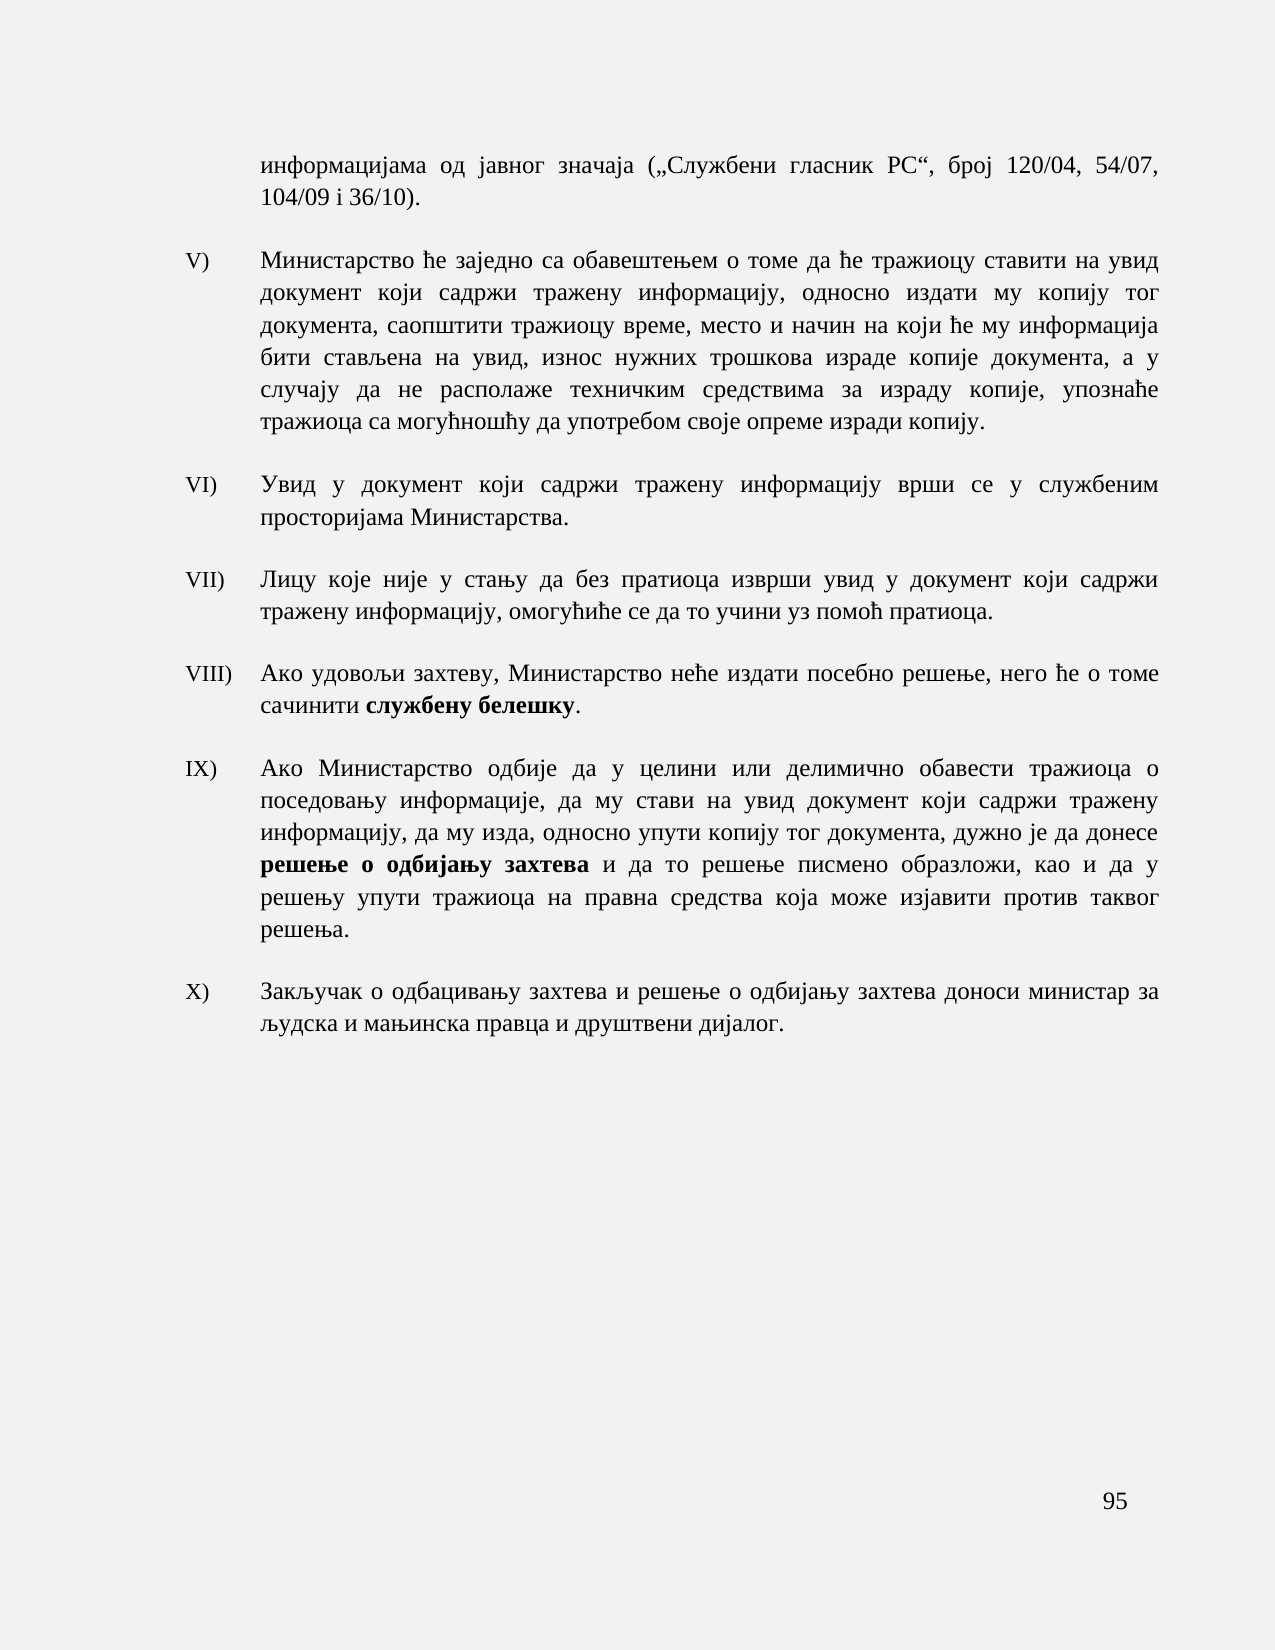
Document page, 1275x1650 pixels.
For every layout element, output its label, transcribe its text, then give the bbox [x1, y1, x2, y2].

list Ако удовољи захтеву, Министарство неће издати посебно решење, него ће о томе сачинити службену белешку. [185, 658, 1160, 719]
list Министарство ће заједно са обавештењем о томе да ће тражиоцу ставити на увид документ који садржи тражену информацију, односно издати му копију тог документа, саопштити тражиоцу време, место и начин на који ће му информација бити стављена на увид, износ нужних трошкова израде копије документа, а у случају да не располаже техничким средствима за израду копије, упознаће тражиоца са могућношћу да употребом своје опреме изради копију. [185, 245, 1160, 435]
list Увид у документ који садржи тражену информацију врши се у службеним просторијама Министарства. [185, 469, 1160, 530]
list Лицу које није у стању да без пратиоца изврши увид у документ који садржи тражену информацију, омогућиће се да то учини уз помоћ пратиоца. [185, 564, 1160, 625]
list Закључак о одбацивању захтева и решење о одбијању захтева доноси министар за људска и мањинска правца и друштвени дијалог. [185, 976, 1160, 1037]
list Ако Министарство одбије да у целини или делимично обавести тражиоца о поседовању информације, да му стави на увид документ који садржи тражену информацију, да му изда, односно упути копију тог документа, дужно је да донесе решење о одбијању захтева и да то решење писмено образложи, као и да у решењу упути тражиоца на правна средства која може изјавити против таквог решења. [185, 753, 1160, 942]
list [185, 150, 1160, 211]
